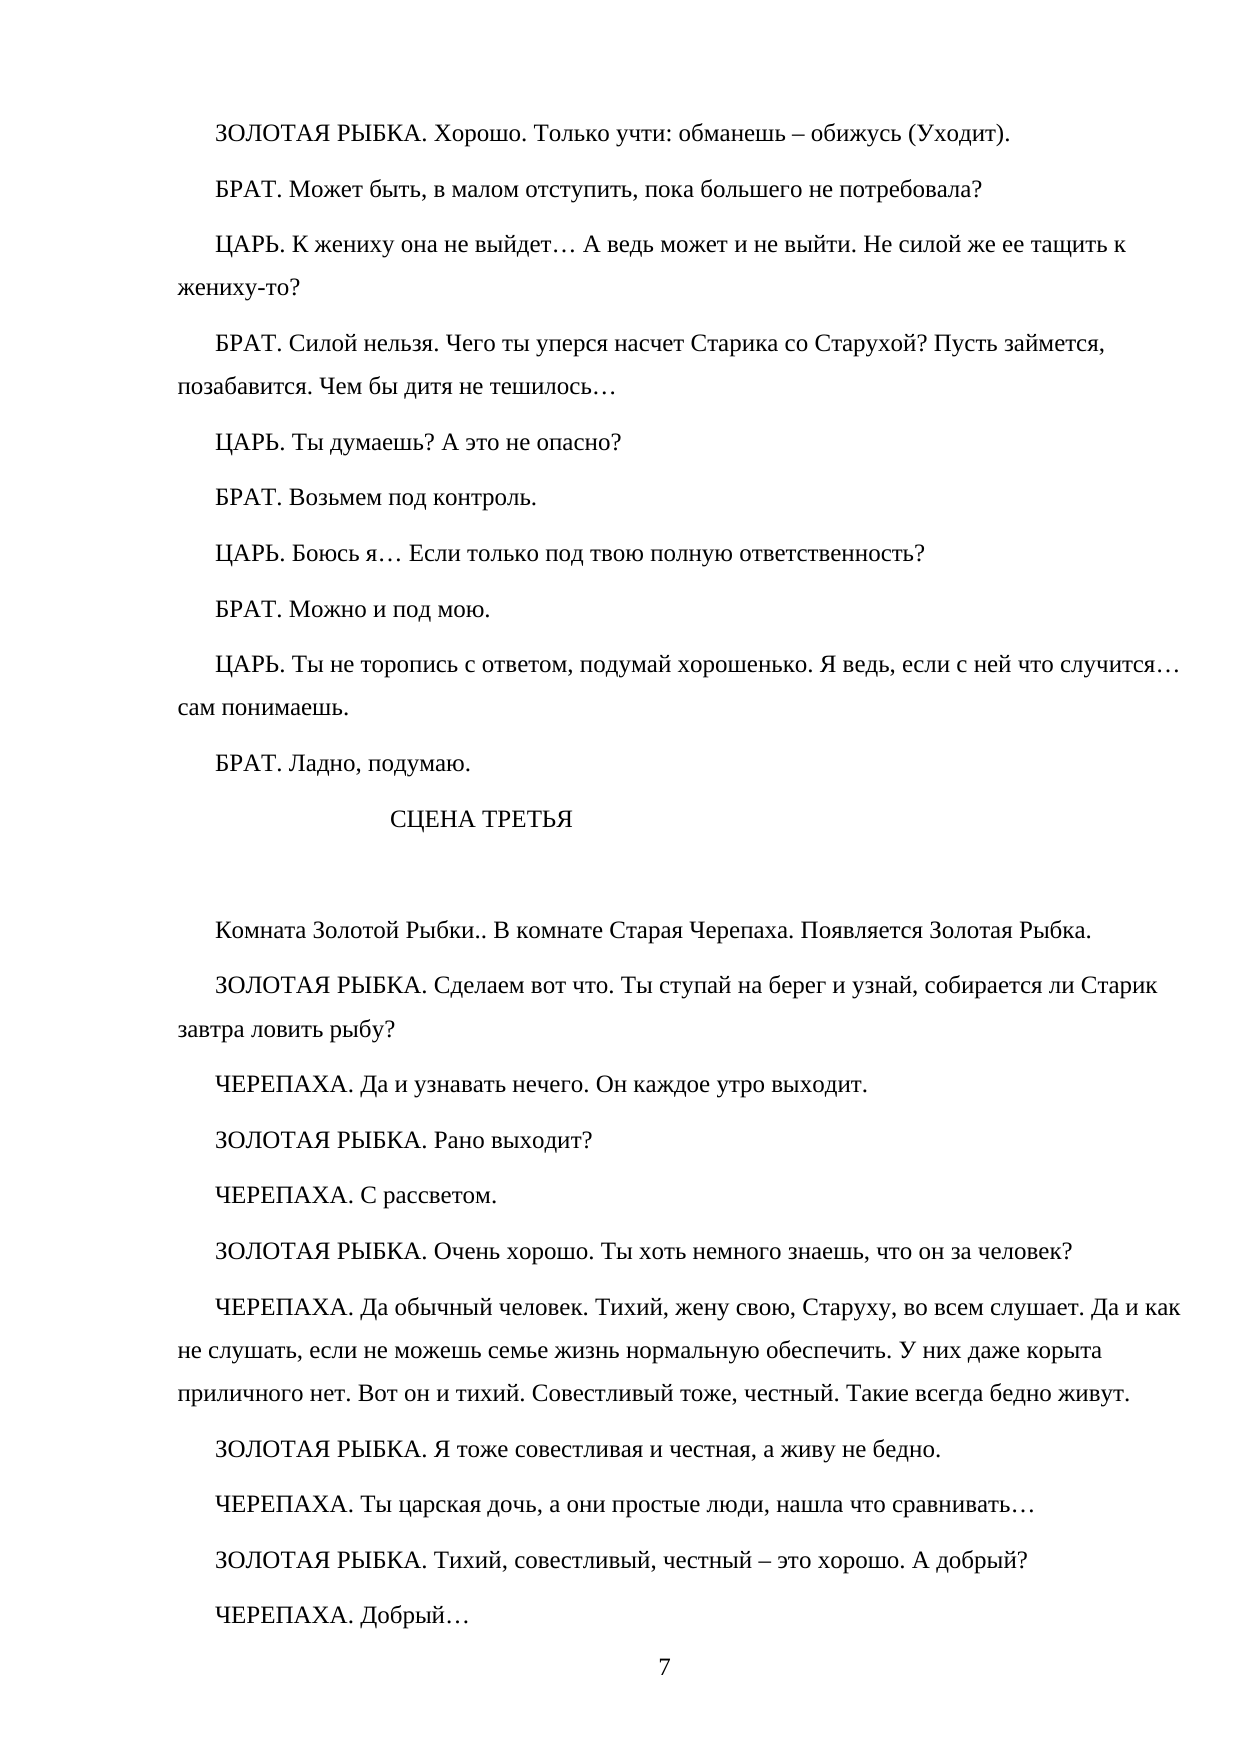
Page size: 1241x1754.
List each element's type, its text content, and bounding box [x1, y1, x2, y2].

text ЗОЛОТАЯ РЫБКА. Сделаем вот что. Ты ступай на берег и узнай, собирается ли Старик завтра ловить рыбу? [177, 971, 1208, 1042]
text БРАТ. Может быть, в малом отступить, пока большего не потребовала? [177, 174, 1208, 202]
text ЧЕРЕПАХА. Да и узнавать нечего. Он каждое утро выходит. [177, 1069, 1208, 1098]
text ЧЕРЕПАХА. Да обычный человек. Тихий, жену свою, Старуху, во всем слушает. Да и как не слушать, если не можешь семье жизнь нормальную обеспечить. У них даже корыта приличного нет. Вот он и тихий. Совестливый тоже, честный. Такие всегда бедно живут. [177, 1292, 1208, 1407]
text ЗОЛОТАЯ РЫБКА. Хорошо. Только учти: обманешь – обижусь (Уходит). [177, 118, 1208, 147]
text БРАТ. Возьмем под контроль. [177, 482, 1208, 511]
text БРАТ. Силой нельзя. Чего ты уперся насчет Старика со Старухой? Пусть займется, позабавится. Чем бы дитя не тешилось… [177, 328, 1208, 400]
text ЗОЛОТАЯ РЫБКА. Тихий, совестливый, честный – это хорошо. А добрый? [177, 1545, 1208, 1574]
text ЦАРЬ. Ты думаешь? А это не опасно? [177, 427, 1208, 456]
text ЦАРЬ. Ты не торопись с ответом, подумай хорошенько. Я ведь, если с ней что случится… сам понимаешь. [177, 649, 1208, 721]
text ЧЕРЕПАХА. Добрый… [177, 1601, 1208, 1629]
text Комната Золотой Рыбки.. В комнате Старая Черепаха. Появляется Золотая Рыбка. [177, 915, 1208, 944]
text ЧЕРЕПАХА. Ты царская дочь, а они простые люди, нашла что сравнивать… [177, 1489, 1208, 1518]
text ЧЕРЕПАХА. С рассветом. [177, 1181, 1208, 1209]
text БРАТ. Можно и под мою. [177, 594, 1208, 622]
text ЗОЛОТАЯ РЫБКА. Рано выходит? [177, 1125, 1208, 1154]
text ЦАРЬ. Боюсь я… Если только под твою полную ответственность? [177, 538, 1208, 567]
text СЦЕНА ТРЕТЬЯ [177, 804, 1208, 832]
text БРАТ. Ладно, подумаю. [177, 748, 1208, 777]
text ЦАРЬ. К жениху она не выйдет… А ведь может и не выйти. Не силой же ее тащить к жениху-то? [177, 229, 1208, 301]
text ЗОЛОТАЯ РЫБКА. Очень хорошо. Ты хоть немного знаешь, что он за человек? [177, 1236, 1208, 1265]
text ЗОЛОТАЯ РЫБКА. Я тоже совестливая и честная, а живу не бедно. [177, 1434, 1208, 1462]
